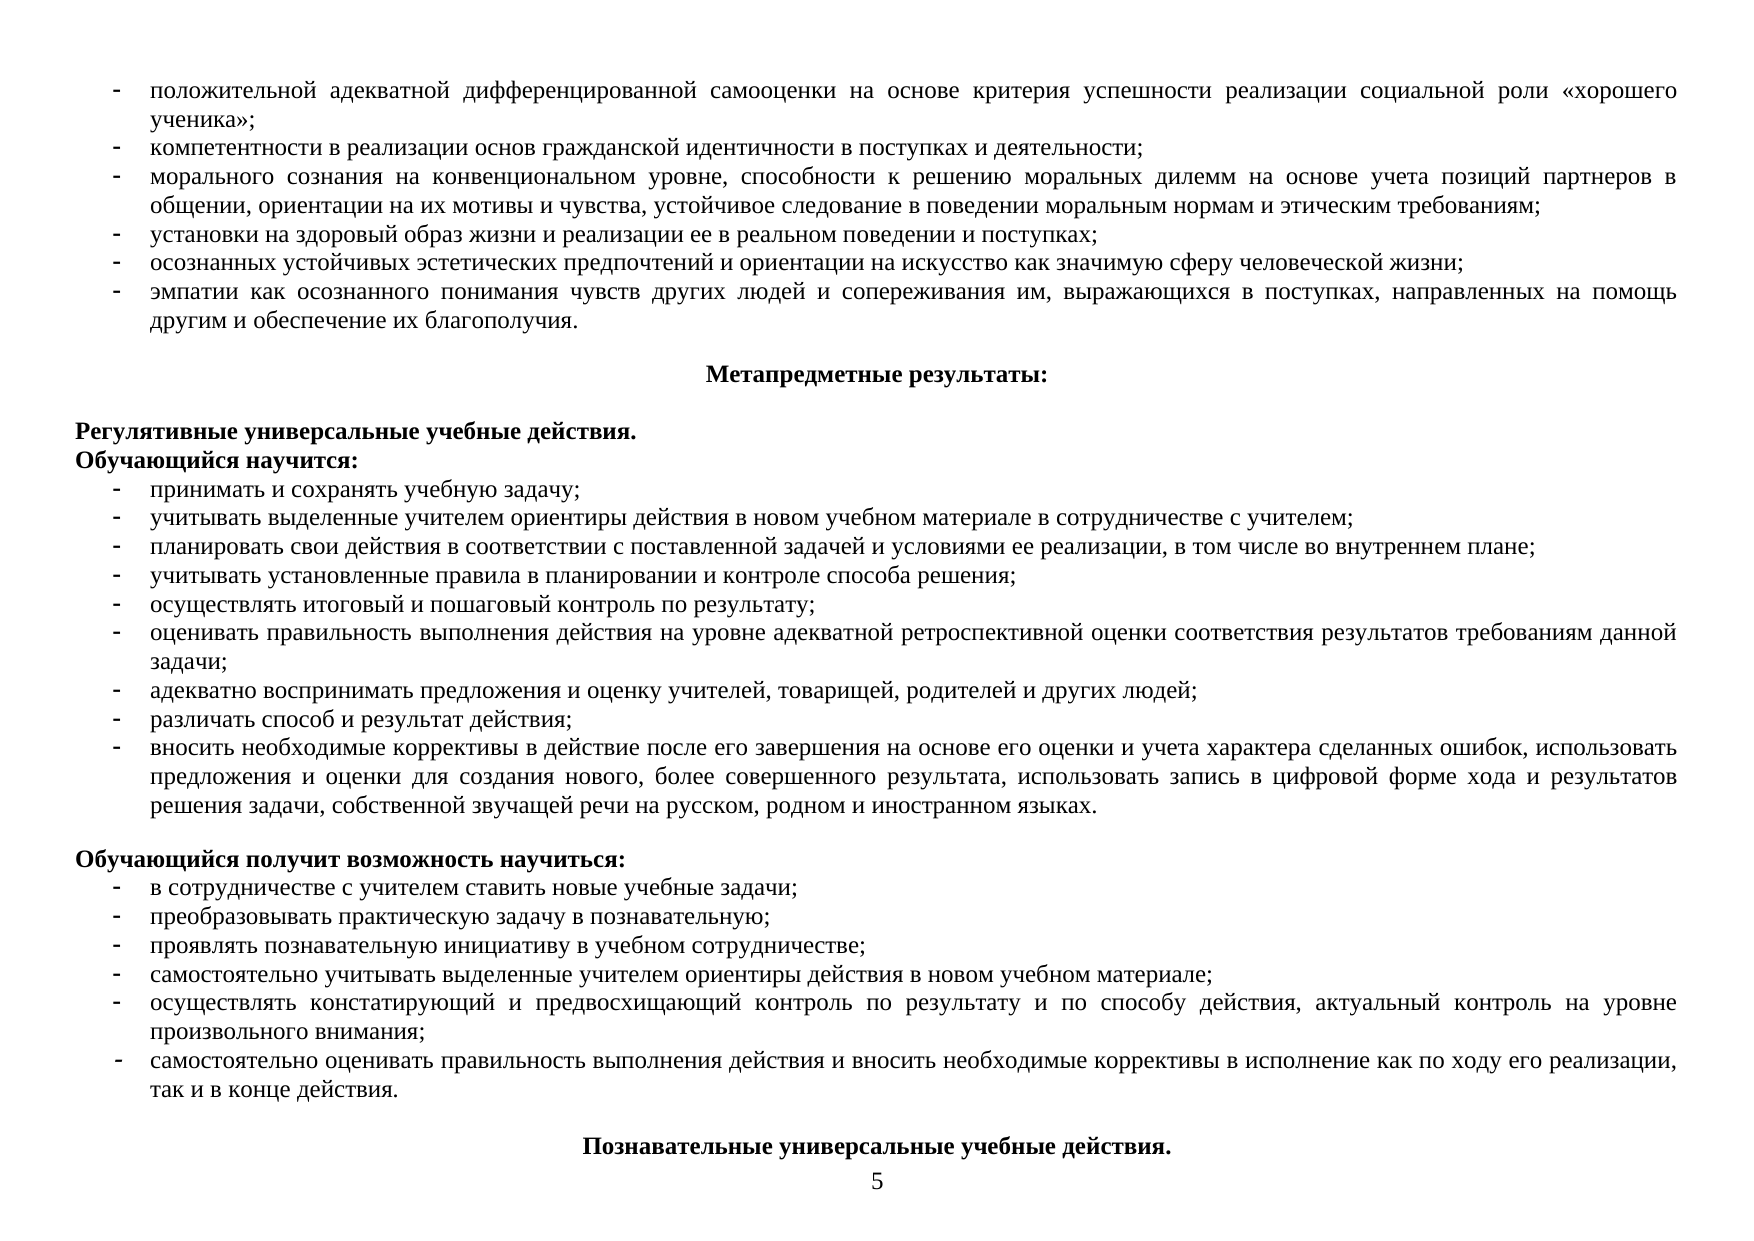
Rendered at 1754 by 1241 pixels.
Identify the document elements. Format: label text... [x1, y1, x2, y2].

list оценивать правильность выполнения действия на уровне адекватной ретроспективной оценки соответствия результатов требованиям данной задачи; [112, 617, 1679, 675]
list положительной адекватной дифференцированной самооценки на основе критерия успешности реализации социальной роли «хорошего ученика»; [112, 75, 1679, 132]
list учитывать установленные правила в планировании и контроле способа решения; [112, 560, 1679, 589]
text Регулятивные универсальные учебные действия. [75, 416, 1679, 445]
list проявлять познавательную инициативу в учебном сотрудничестве; [112, 930, 1679, 959]
list эмпатии как осознанного понимания чувств других людей и сопереживания им, выражающихся в поступках, направленных на помощь другим и обеспечение их благополучия. [112, 276, 1679, 334]
list установки на здоровый образ жизни и реализации ее в реальном поведении и поступках; [112, 219, 1679, 247]
list адекватно воспринимать предложения и оценку учителей, товарищей, родителей и других людей; [112, 675, 1679, 704]
list преобразовывать практическую задачу в познавательную; [112, 901, 1679, 930]
text Метапредметные результаты: [75, 359, 1679, 387]
list самостоятельно оценивать правильность выполнения действия и вносить необходимые коррективы в исполнение как по ходу его реализации, так и в конце действия. [112, 1045, 1679, 1102]
text Обучающийся получит возможность научиться: [75, 844, 1679, 872]
list вносить необходимые коррективы в действие после его завершения на основе его оценки и учета характера сделанных ошибок, использовать предложения и оценки для создания нового, более совершенного результата, использовать запись в цифровой форме хода и результатов решения задачи, собственной звучащей речи на русском, родном и иностранном языках. [112, 732, 1679, 819]
list самостоятельно учитывать выделенные учителем ориентиры действия в новом учебном материале; [112, 959, 1679, 987]
list осуществлять итоговый и пошаговый контроль по результату; [112, 589, 1679, 617]
list принимать и сохранять учебную задачу; [112, 474, 1679, 502]
text Обучающийся научится: [75, 445, 1679, 474]
list планировать свои действия в соответствии с поставленной задачей и условиями ее реализации, в том числе во внутреннем плане; [112, 531, 1679, 560]
list различать способ и результат действия; [112, 704, 1679, 732]
list компетентности в реализации основ гражданской идентичности в поступках и деятельности; [112, 132, 1679, 161]
list осуществлять констатирующий и предвосхищающий контроль по результату и по способу действия, актуальный контроль на уровне произвольного внимания; [112, 987, 1679, 1045]
list в сотрудничестве с учителем ставить новые учебные задачи; [112, 872, 1679, 901]
list морального сознания на конвенциональном уровне, способности к решению моральных дилемм на основе учета позиций партнеров в общении, ориентации на их мотивы и чувства, устойчивое следование в поведении моральным нормам и этическим требованиям; [112, 161, 1679, 219]
text Познавательные универсальные учебные действия. [75, 1131, 1679, 1160]
list осознанных устойчивых эстетических предпочтений и ориентации на искусство как значимую сферу человеческой жизни; [112, 247, 1679, 276]
list учитывать выделенные учителем ориентиры действия в новом учебном материале в сотрудничестве с учителем; [112, 502, 1679, 531]
